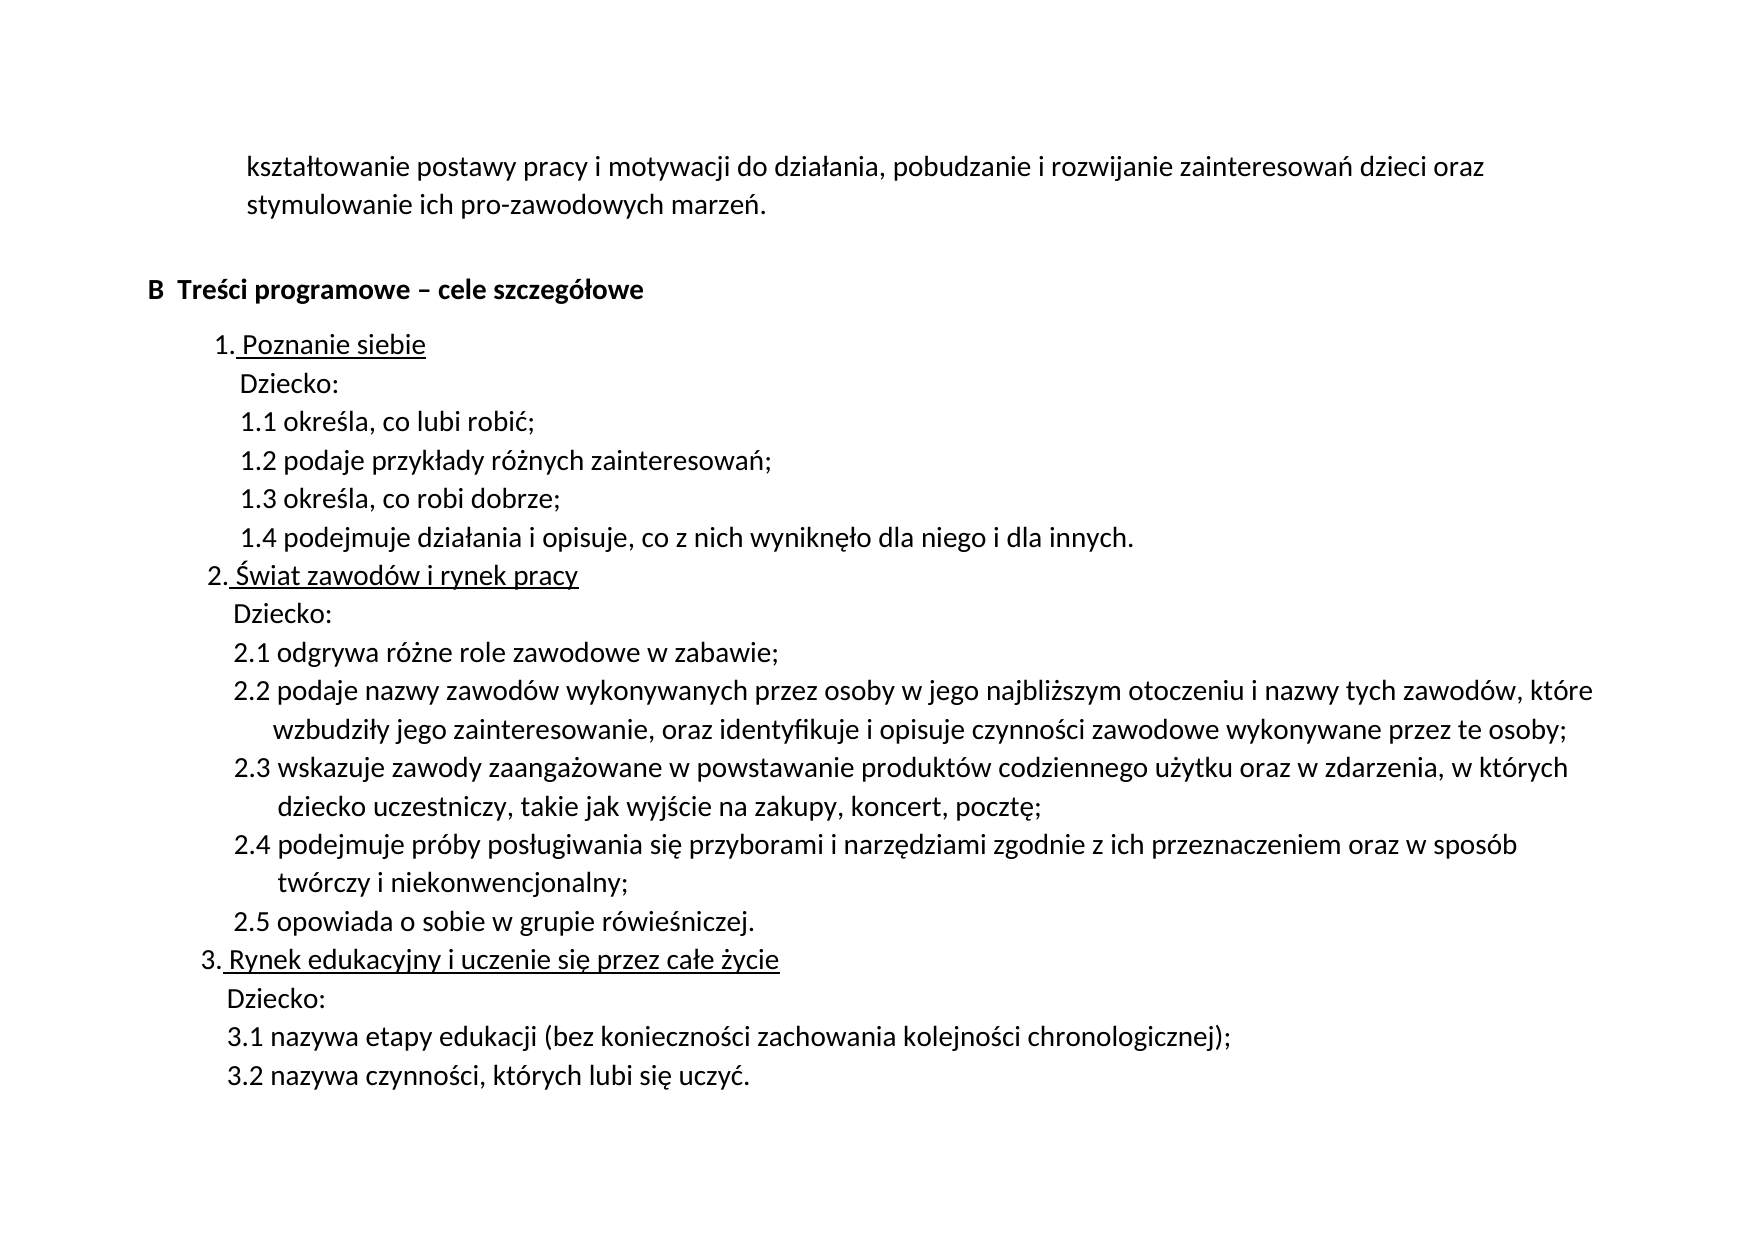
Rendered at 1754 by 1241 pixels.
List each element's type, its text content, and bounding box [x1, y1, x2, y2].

text 2. Świat zawodów i rynek pracy [148, 557, 1606, 593]
text stymulowanie ich pro-zawodowych marzeń. [148, 186, 1606, 222]
text 1.4 podejmuje działania i opisuje, co z nich wyniknęło dla niego i dla innych. [148, 519, 1606, 554]
text 1.3 określa, co robi dobrze; [148, 480, 1606, 516]
list twórczy i niekonwencjonalny; [277, 864, 1606, 900]
text 2.5 opowiada o sobie w grupie rówieśniczej. [148, 903, 1606, 939]
text 2.2 podaje nazwy zawodów wykonywanych przez osoby w jego najbliższym otoczeniu i nazwy tych zawodów, które [148, 672, 1606, 708]
list wskazuje zawody zaangażowane w powstawanie produktów codziennego użytku oraz w zdarzenia, w których [233, 749, 1606, 785]
text 3. Rynek edukacyjny i uczenie się przez całe życie [148, 941, 1606, 977]
text wzbudziły jego zainteresowanie, oraz identyfikuje i opisuje czynności zawodowe wykonywane przez te osoby; [148, 711, 1606, 746]
text 1.1 określa, co lubi robić; [148, 403, 1606, 439]
list podejmuje próby posługiwania się przyborami i narzędziami zgodnie z ich przeznaczeniem oraz w sposób [233, 826, 1606, 862]
text 1. Poznanie siebie [148, 326, 1606, 362]
text 1.2 podaje przykłady różnych zainteresowań; [148, 442, 1606, 477]
text B Treści programowe – cele szczegółowe [148, 271, 1606, 307]
list dziecko uczestniczy, takie jak wyjście na zakupy, koncert, pocztę; [277, 788, 1606, 823]
text 2.1 odgrywa różne role zawodowe w zabawie; [148, 634, 1606, 669]
text Dziecko: [148, 365, 1606, 401]
text Dziecko: [148, 980, 1606, 1016]
text kształtowanie postawy pracy i motywacji do działania, pobudzanie i rozwijanie zainteresowań dzieci oraz [148, 148, 1606, 183]
text 3.2 nazywa czynności, których lubi się uczyć. [148, 1057, 1606, 1092]
text 3.1 nazywa etapy edukacji (bez konieczności zachowania kolejności chronologicznej); [148, 1018, 1606, 1054]
text Dziecko: [148, 596, 1606, 631]
